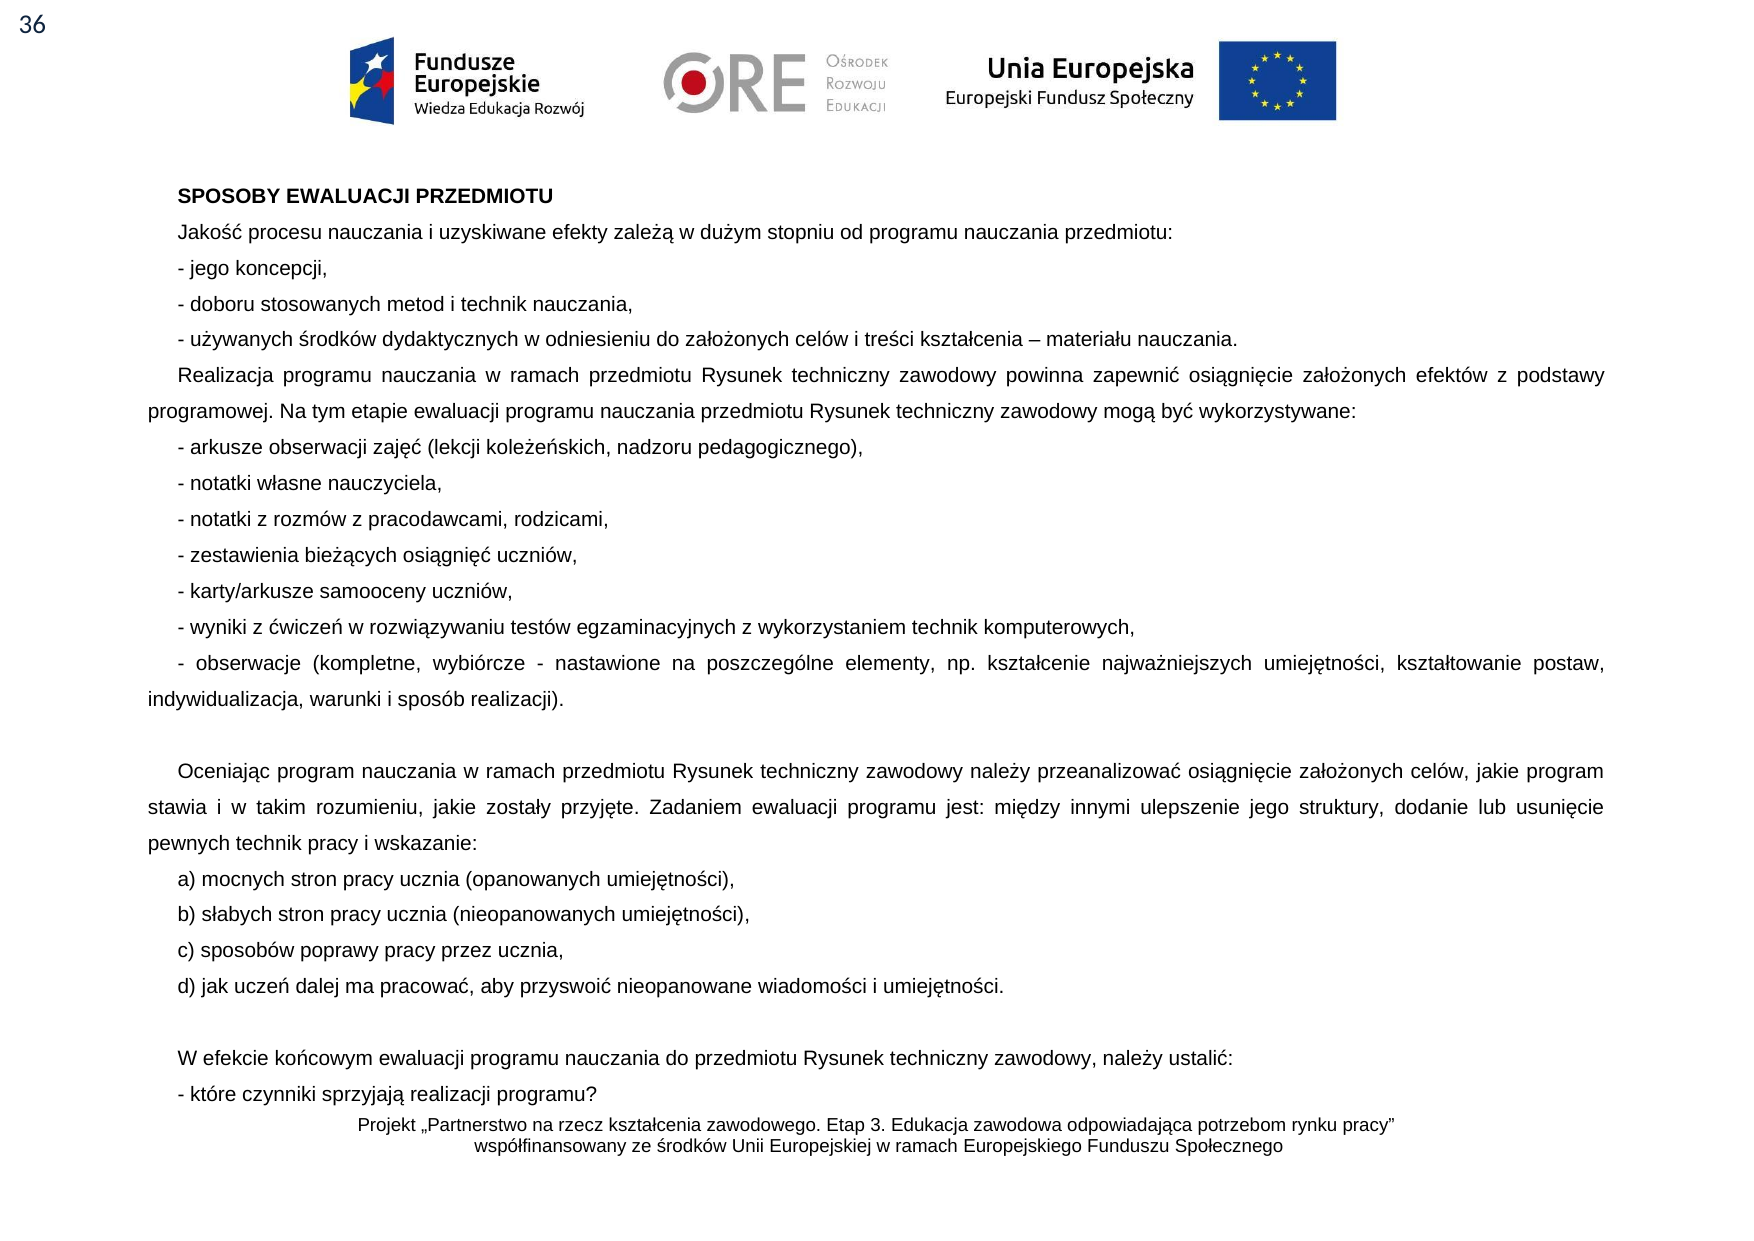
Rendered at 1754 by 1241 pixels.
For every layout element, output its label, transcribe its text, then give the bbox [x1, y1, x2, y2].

text - wyniki z ćwiczeń w rozwiązywaniu testów egzaminacyjnych z wykorzystaniem technik komputerowych, [148, 615, 1606, 639]
picture [328, 15, 1363, 146]
text Realizacja programu nauczania w ramach przedmiotu Rysunek techniczny zawodowy powinna zapewnić osiągnięcie założonych efektów z podstawy programowej. Na tym etapie ewaluacji programu nauczania przedmiotu Rysunek techniczny zawodowy mogą być wykorzystywane: [148, 363, 1606, 423]
text c) sposobów poprawy pracy przez ucznia, [148, 938, 1606, 962]
text - arkusze obserwacji zajęć (lekcji koleżeńskich, nadzoru pedagogicznego), [148, 435, 1606, 459]
text Jakość procesu nauczania i uzyskiwane efekty zależą w dużym stopniu od programu nauczania przedmiotu: [148, 219, 1606, 243]
text - karty/arkusze samooceny uczniów, [148, 579, 1606, 603]
text a) mocnych stron pracy ucznia (opanowanych umiejętności), [148, 866, 1606, 890]
text - jego koncepcji, [148, 255, 1606, 279]
text - które czynniki sprzyjają realizacji programu? [148, 1082, 1606, 1106]
text d) jak uczeń dalej ma pracować, aby przyswoić nieopanowane wiadomości i umiejętności. [148, 974, 1606, 998]
text - obserwacje (kompletne, wybiórcze - nastawione na poszczególne elementy, np. kształcenie najważniejszych umiejętności, kształtowanie postaw, indywidualizacja, warunki i sposób realizacji). [148, 651, 1606, 711]
text b) słabych stron pracy ucznia (nieopanowanych umiejętności), [148, 902, 1606, 926]
text SPOSOBY EWALUACJI PRZEDMIOTU [148, 183, 1606, 207]
text - używanych środków dydaktycznych w odniesieniu do założonych celów i treści kształcenia – materiału nauczania. [148, 327, 1606, 351]
text - zestawienia bieżących osiągnięć uczniów, [148, 543, 1606, 567]
text - notatki z rozmów z pracodawcami, rodzicami, [148, 507, 1606, 531]
text W efekcie końcowym ewaluacji programu nauczania do przedmiotu Rysunek techniczny zawodowy, należy ustalić: [148, 1046, 1606, 1070]
text Oceniając program nauczania w ramach przedmiotu Rysunek techniczny zawodowy należy przeanalizować osiągnięcie założonych celów, jakie program stawia i w takim rozumieniu, jakie zostały przyjęte. Zadaniem ewaluacji programu jest: między innymi ulepszenie jego struktury, dodanie lub usunięcie pewnych technik pracy i wskazanie: [148, 758, 1606, 854]
text - notatki własne nauczyciela, [148, 471, 1606, 495]
text - doboru stosowanych metod i technik nauczania, [148, 291, 1606, 315]
